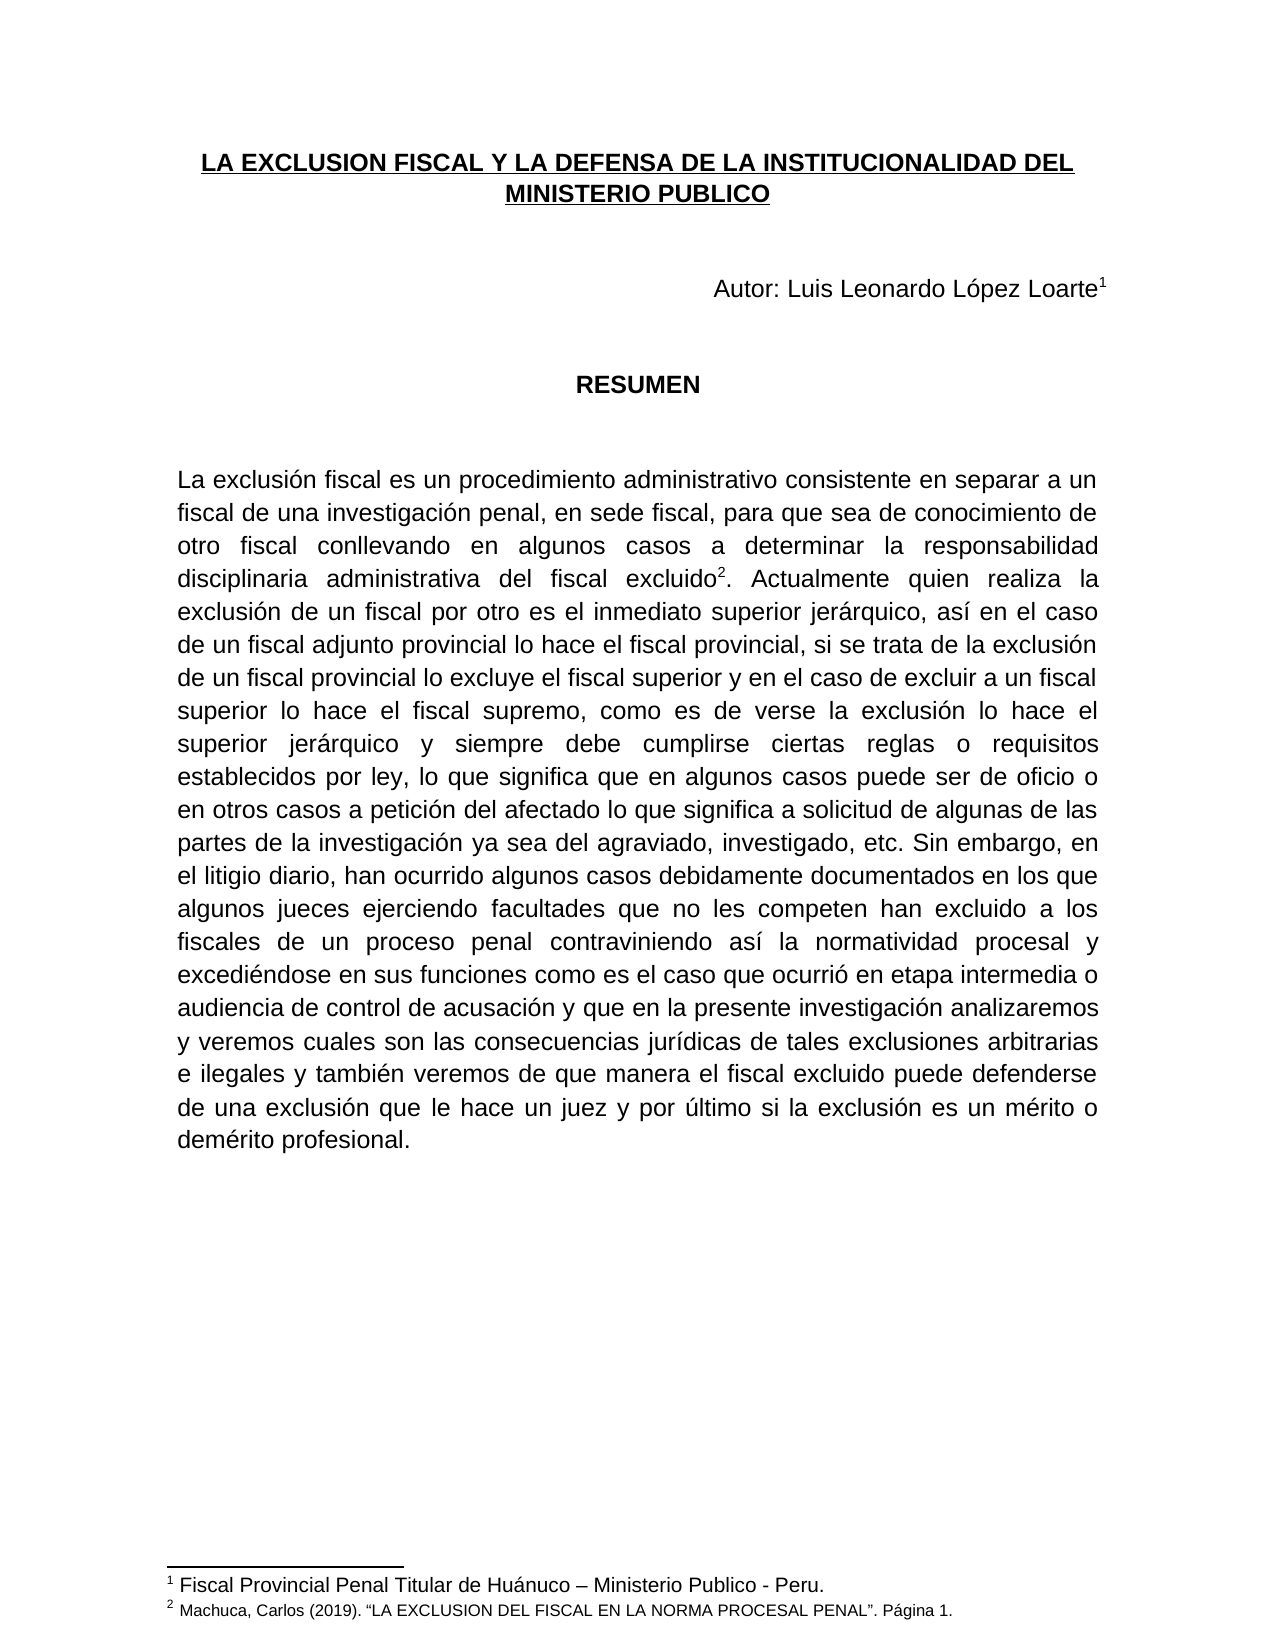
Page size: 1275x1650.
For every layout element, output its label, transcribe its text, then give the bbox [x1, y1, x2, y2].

subtitle RESUMEN [548, 369, 728, 398]
subtitle LA EXCLUSION FISCAL Y LA DEFENSA DE LA INSTITUCIONALIDAD DEL MINISTERIO PUBLICO [201, 148, 1074, 173]
text La exclusión fiscal es un procedimiento administrativo consistente en separar a un fiscal de una investigación penal, en sede fiscal, para que sea de conocimiento de otro fiscal conllevando en algunos casos a determinar la responsabilidad disciplinaria administrativa del fiscal excluido. Actualmente quien realiza la exclusión de un fiscal por otro es el inmediato superior jerárquico, así en el caso de un fiscal adjunto provincial lo hace el fiscal provincial, si se trata de la exclusión de un fiscal provincial lo excluye el fiscal superior y en el caso de excluir a un fiscal superior lo hace el fiscal supremo, como es de verse la exclusión lo hace el superior jerárquico y siempre debe cumplirse ciertas reglas o requisitos establecidos por ley, lo que significa que en algunos casos puede ser de oficio o en otros casos a petición del afectado lo que significa a solicitud de algunas de las partes de la investigación ya sea del agraviado, investigado, etc. Sin embargo, en el litigio diario, han ocurrido algunos casos debidamente documentados en los que algunos jueces ejerciendo facultades que no les competen han excluido a los fiscales de un proceso penal contraviniendo así la normatividad procesal y excediéndose en sus funciones como es el caso que ocurrió en etapa intermedia o audiencia de control de acusación y que en la presente investigación analizaremos y veremos cuales son las consecuencias jurídicas de tales exclusiones arbitrarias e ilegales y también veremos de que manera el fiscal excluido puede defenderse de una exclusión que le hace un juez y por último si la exclusión es un mérito o demérito profesional. [177, 465, 1099, 1154]
text Autor: Luis Leonardo López Loarte [713, 274, 1110, 303]
subtitle LA EXCLUSION FISCAL Y LA DEFENSA DE LA INSTITUCIONALIDAD DEL MINISTERIO PUBLICO [201, 174, 1074, 208]
